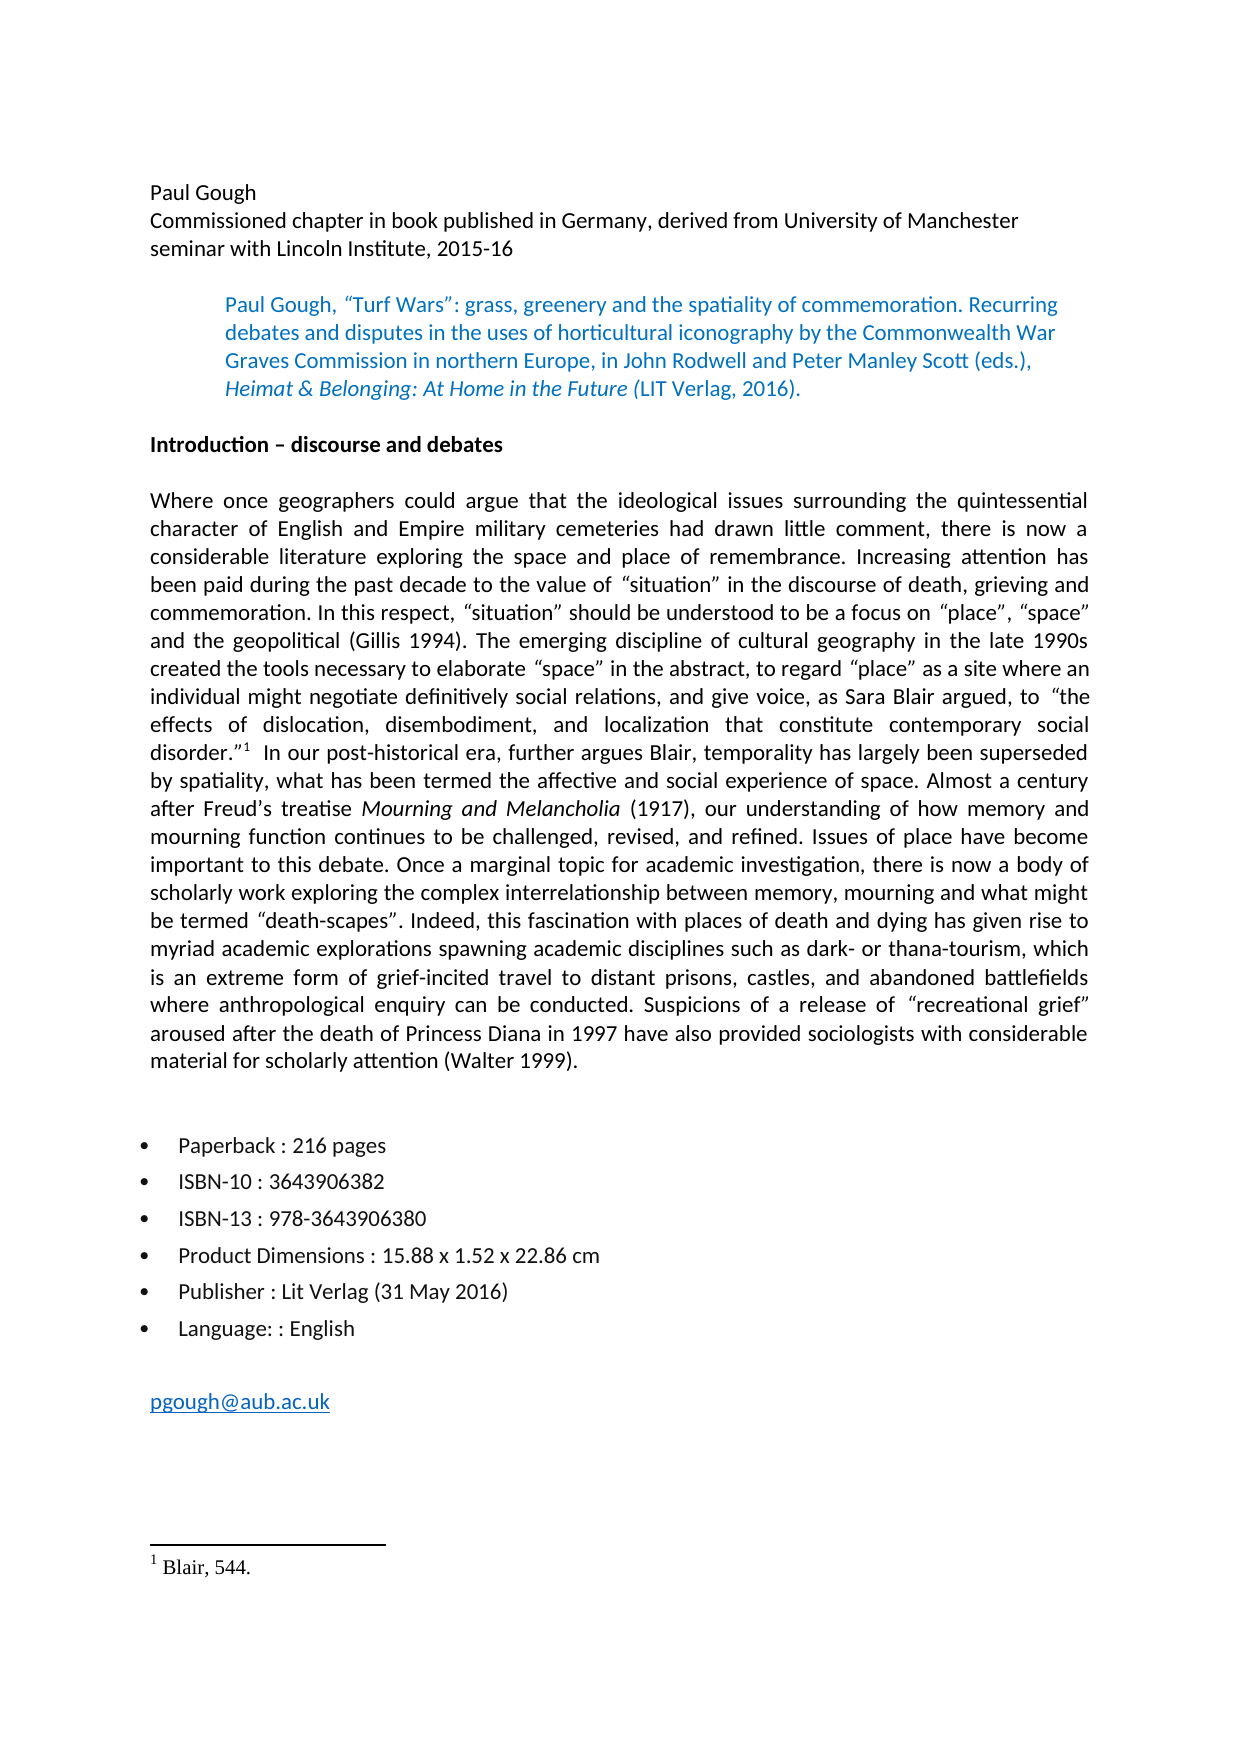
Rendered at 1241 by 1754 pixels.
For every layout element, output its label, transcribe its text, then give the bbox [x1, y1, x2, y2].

text Paul Gough [150, 178, 1090, 206]
list ISBN-10 : 3643906382 [141, 1167, 1090, 1195]
list ISBN-13 : 978-3643906380 [141, 1204, 1090, 1232]
text Introduction – discourse and debates [150, 430, 1090, 458]
text Commissioned chapter in book published in Germany, derived from University of Manchester seminar with Lincoln Institute, 2015-16 [150, 206, 1090, 262]
list Product Dimensions : 15.88 x 1.52 x 22.86 cm [141, 1241, 1090, 1269]
text Paul Gough, “Turf Wars”: grass, greenery and the spatiality of commemoration. Recurring debates and disputes in the uses of horticultural iconography by the Commonwealth War Graves Commission in northern Europe, in John Rodwell and Peter Manley Scott (eds.), Heimat & Belonging: At Home in the Future (LIT Verlag, 2016). [225, 290, 1090, 402]
list Language: : English [141, 1314, 1090, 1342]
list Publisher : Lit Verlag (31 May 2016) [141, 1277, 1090, 1305]
text Where once geographers could argue that the ideological issues surrounding the quintessential character of English and Empire military cemeteries had drawn little comment, there is now a considerable literature exploring the space and place of remembrance. Increasing attention has been paid during the past decade to the value of “situation” in the discourse of death, grieving and commemoration. In this respect, “situation” should be understood to be a focus on “place”, “space” and the geopolitical (Gillis 1994). The emerging discipline of cultural geography in the late 1990s created the tools necessary to elaborate “space” in the abstract, to regard “place” as a site where an individual might negotiate definitively social relations, and give voice, as Sara Blair argued, to “the effects of dislocation, disembodiment, and localization that constitute contemporary social disorder.” In our post-historical era, further argues Blair, temporality has largely been superseded by spatiality, what has been termed the affective and social experience of space. Almost a century after Freud’s treatise Mourning and Melancholia (1917), our understanding of how memory and mourning function continues to be challenged, revised, and refined. Issues of place have become important to this debate. Once a marginal topic for academic investigation, there is now a body of scholarly work exploring the complex interrelationship between memory, mourning and what might be termed “death-scapes”. Indeed, this fascination with places of death and dying has given rise to myriad academic explorations spawning academic disciplines such as dark- or thana-tourism, which is an extreme form of grief-incited travel to distant prisons, castles, and abandoned battlefields where anthropological enquiry can be conducted. Suspicions of a release of “recreational grief” aroused after the death of Princess Diana in 1997 have also provided sociologists with considerable material for scholarly attention (Walter 1999). [150, 486, 1090, 1075]
list Paperback : 216 pages [141, 1131, 1090, 1159]
text pgough@aub.ac.uk [150, 1387, 1090, 1415]
